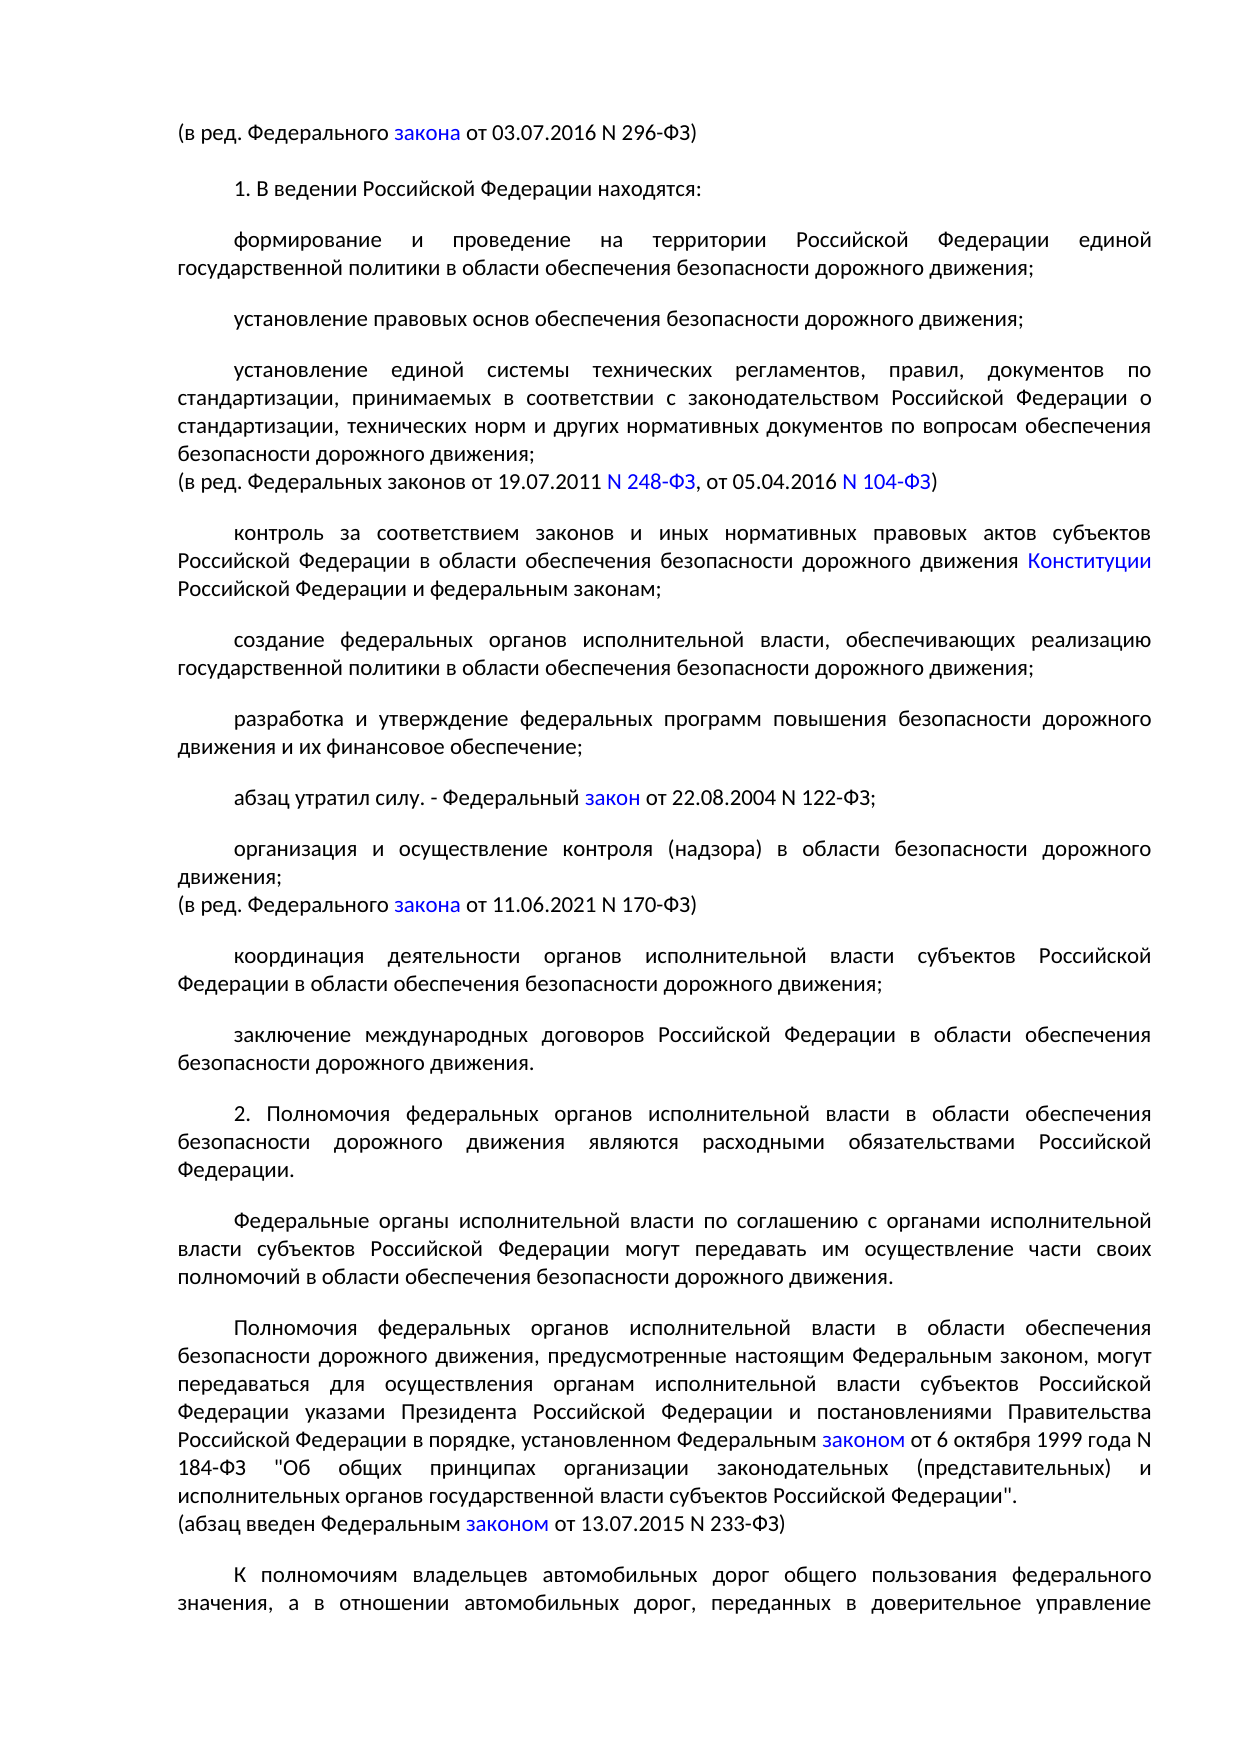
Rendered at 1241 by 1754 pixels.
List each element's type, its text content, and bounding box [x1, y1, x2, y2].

text создание федеральных органов исполнительной власти, обеспечивающих реализацию государственной политики в области обеспечения безопасности дорожного движения; [177, 625, 1152, 681]
text установление единой системы технических регламентов, правил, документов по стандартизации, принимаемых в соответствии с законодательством Российской Федерации о стандартизации, технических норм и других нормативных документов по вопросам обеспечения безопасности дорожного движения; [177, 355, 1152, 467]
text координация деятельности органов исполнительной власти субъектов Российской Федерации в области обеспечения безопасности дорожного движения; [177, 941, 1152, 997]
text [177, 1560, 1152, 1616]
text заключение международных договоров Российской Федерации в области обеспечения безопасности дорожного движения. [177, 1020, 1152, 1076]
text Полномочия федеральных органов исполнительной власти в области обеспечения безопасности дорожного движения, предусмотренные настоящим Федеральным законом, могут передаваться для осуществления органам исполнительной власти субъектов Российской Федерации указами Президента Российской Федерации и постановлениями Правительства Российской Федерации в порядке, установленном Федеральным законом от 6 октября 1999 года N 184-ФЗ "Об общих принципах организации законодательных (представительных) и исполнительных органов государственной власти субъектов Российской Федерации". [177, 1313, 1152, 1509]
text организация и осуществление контроля (надзора) в области безопасности дорожного движения; [177, 834, 1152, 890]
text формирование и проведение на территории Российской Федерации единой государственной политики в области обеспечения безопасности дорожного движения; [177, 225, 1152, 281]
text (в ред. Федеральных законов от 19.07.2011 N 248-ФЗ, от 05.04.2016 N 104-ФЗ) [177, 467, 1152, 495]
text абзац утратил силу. - Федеральный закон от 22.08.2004 N 122-ФЗ; [177, 783, 1152, 811]
text 1. В ведении Российской Федерации находятся: [177, 174, 1152, 202]
text (в ред. Федерального закона от 03.07.2016 N 296-ФЗ) [177, 118, 1152, 146]
text контроль за соответствием законов и иных нормативных правовых актов субъектов Российской Федерации в области обеспечения безопасности дорожного движения Конституции Российской Федерации и федеральным законам; [177, 518, 1152, 602]
text (абзац введен Федеральным законом от 13.07.2015 N 233-ФЗ) [177, 1509, 1152, 1537]
text (в ред. Федерального закона от 11.06.2021 N 170-ФЗ) [177, 890, 1152, 918]
text 2. Полномочия федеральных органов исполнительной власти в области обеспечения безопасности дорожного движения являются расходными обязательствами Российской Федерации. [177, 1099, 1152, 1183]
text установление правовых основ обеспечения безопасности дорожного движения; [177, 304, 1152, 332]
text Федеральные органы исполнительной власти по соглашению с органами исполнительной власти субъектов Российской Федерации могут передавать им осуществление части своих полномочий в области обеспечения безопасности дорожного движения. [177, 1206, 1152, 1290]
text разработка и утверждение федеральных программ повышения безопасности дорожного движения и их финансовое обеспечение; [177, 704, 1152, 760]
